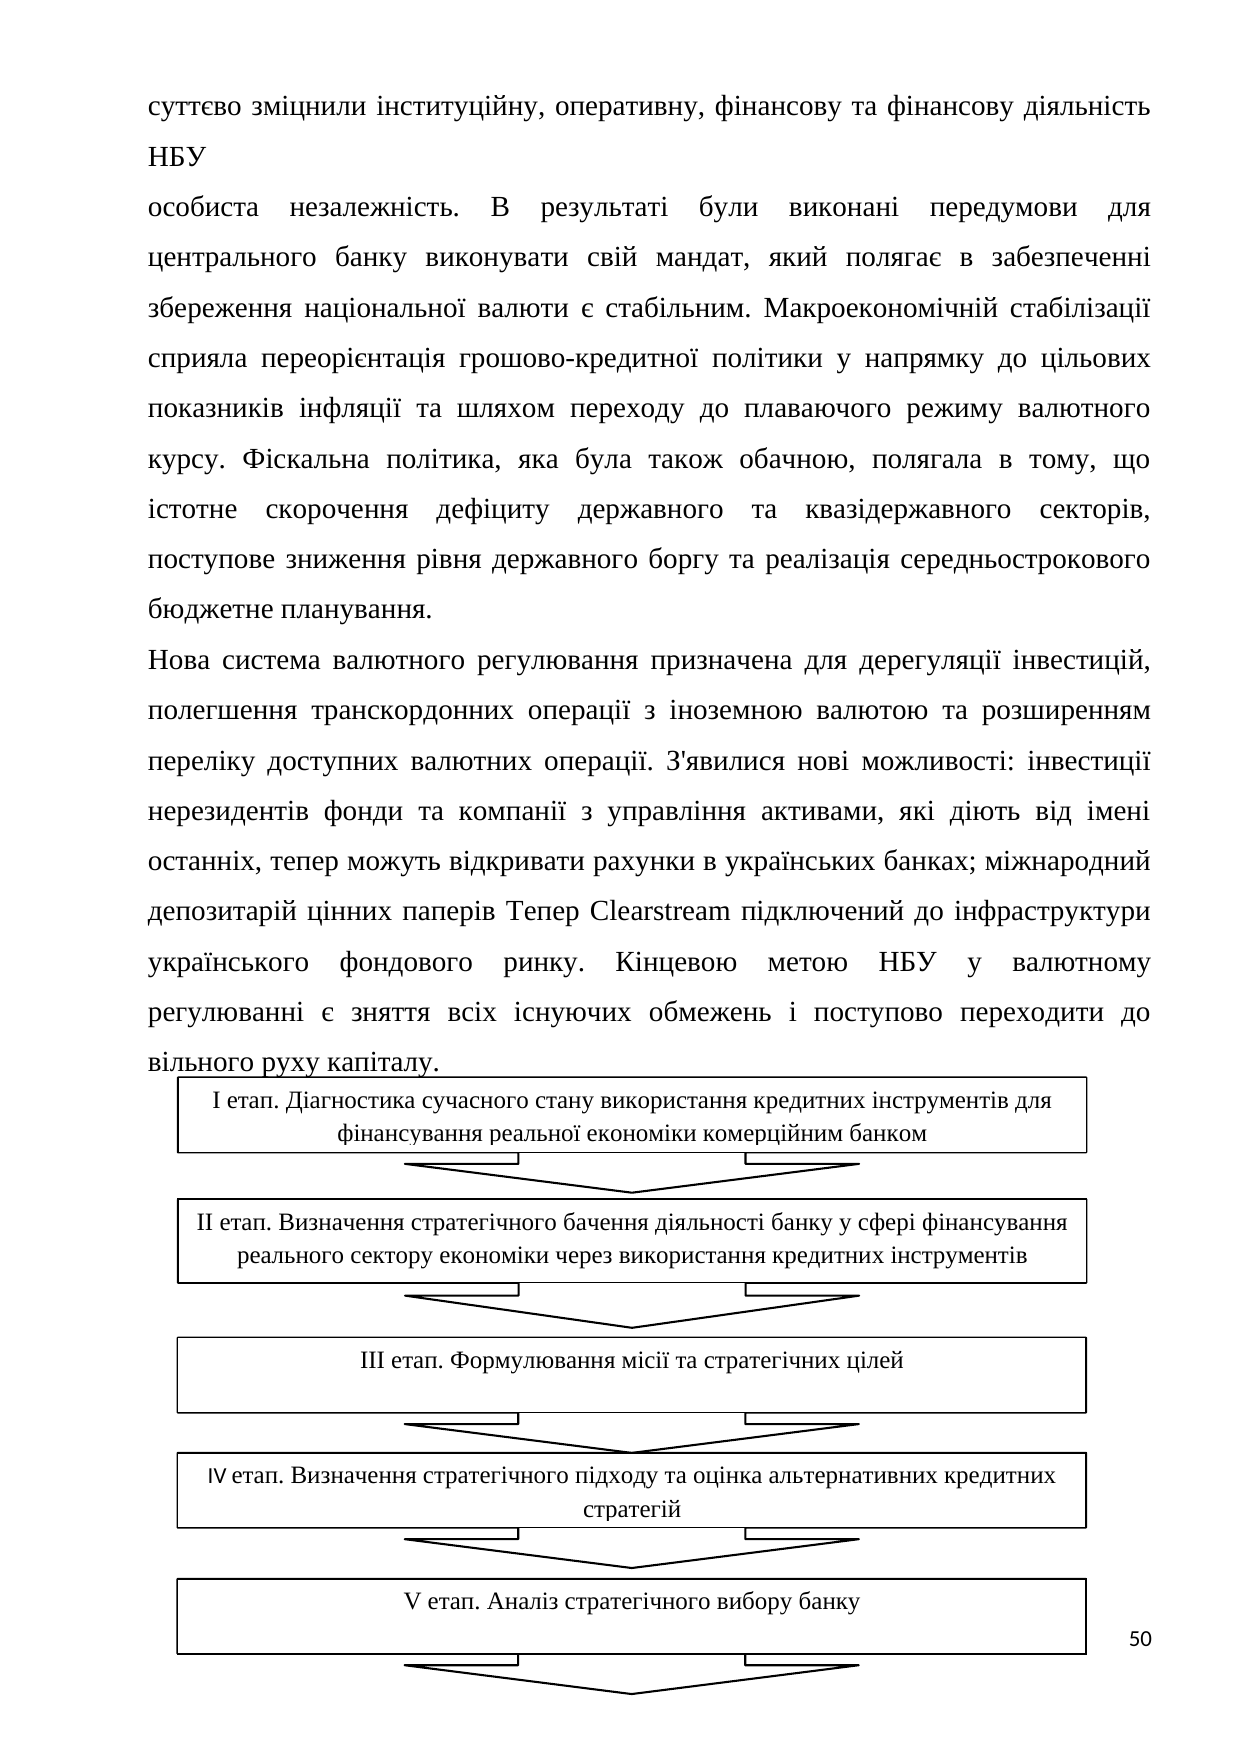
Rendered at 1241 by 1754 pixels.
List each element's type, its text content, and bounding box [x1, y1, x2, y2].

text особиста незалежність. В результаті були виконані передумови для центрального банку виконувати свій мандат, який полягає в забезпеченні збереження національної валюти є стабільним. Макроекономічній стабілізації сприяла переорієнтація грошово-кредитної політики у напрямку до цільових показників інфляції та шляхом переходу до плаваючого режиму валютного курсу. Фіскальна політика, яка була також обачною, полягала в тому, що істотне скорочення дефіциту державного та квазідержавного секторів, поступове зниження рівня державного боргу та реалізація середньострокового бюджетне планування. [148, 189, 1152, 625]
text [148, 88, 1152, 172]
text Нова система валютного регулювання призначена для дерегуляції інвестицій, полегшення транскордонних операції з іноземною валютою та розширенням переліку доступних валютних операції. З'явилися нові можливості: інвестиції нерезидентів фонди та компанії з управління активами, які діють від імені останніх, тепер можуть відкривати рахунки в українських банках; міжнародний депозитарій цінних паперів Тепер Clearstream підключений до інфраструктури українського фондового ринку. Кінцевою метою НБУ у валютному регулюванні є зняття всіх існуючих обмежень і поступово переходити до вільного руху капіталу. [148, 642, 1152, 1078]
